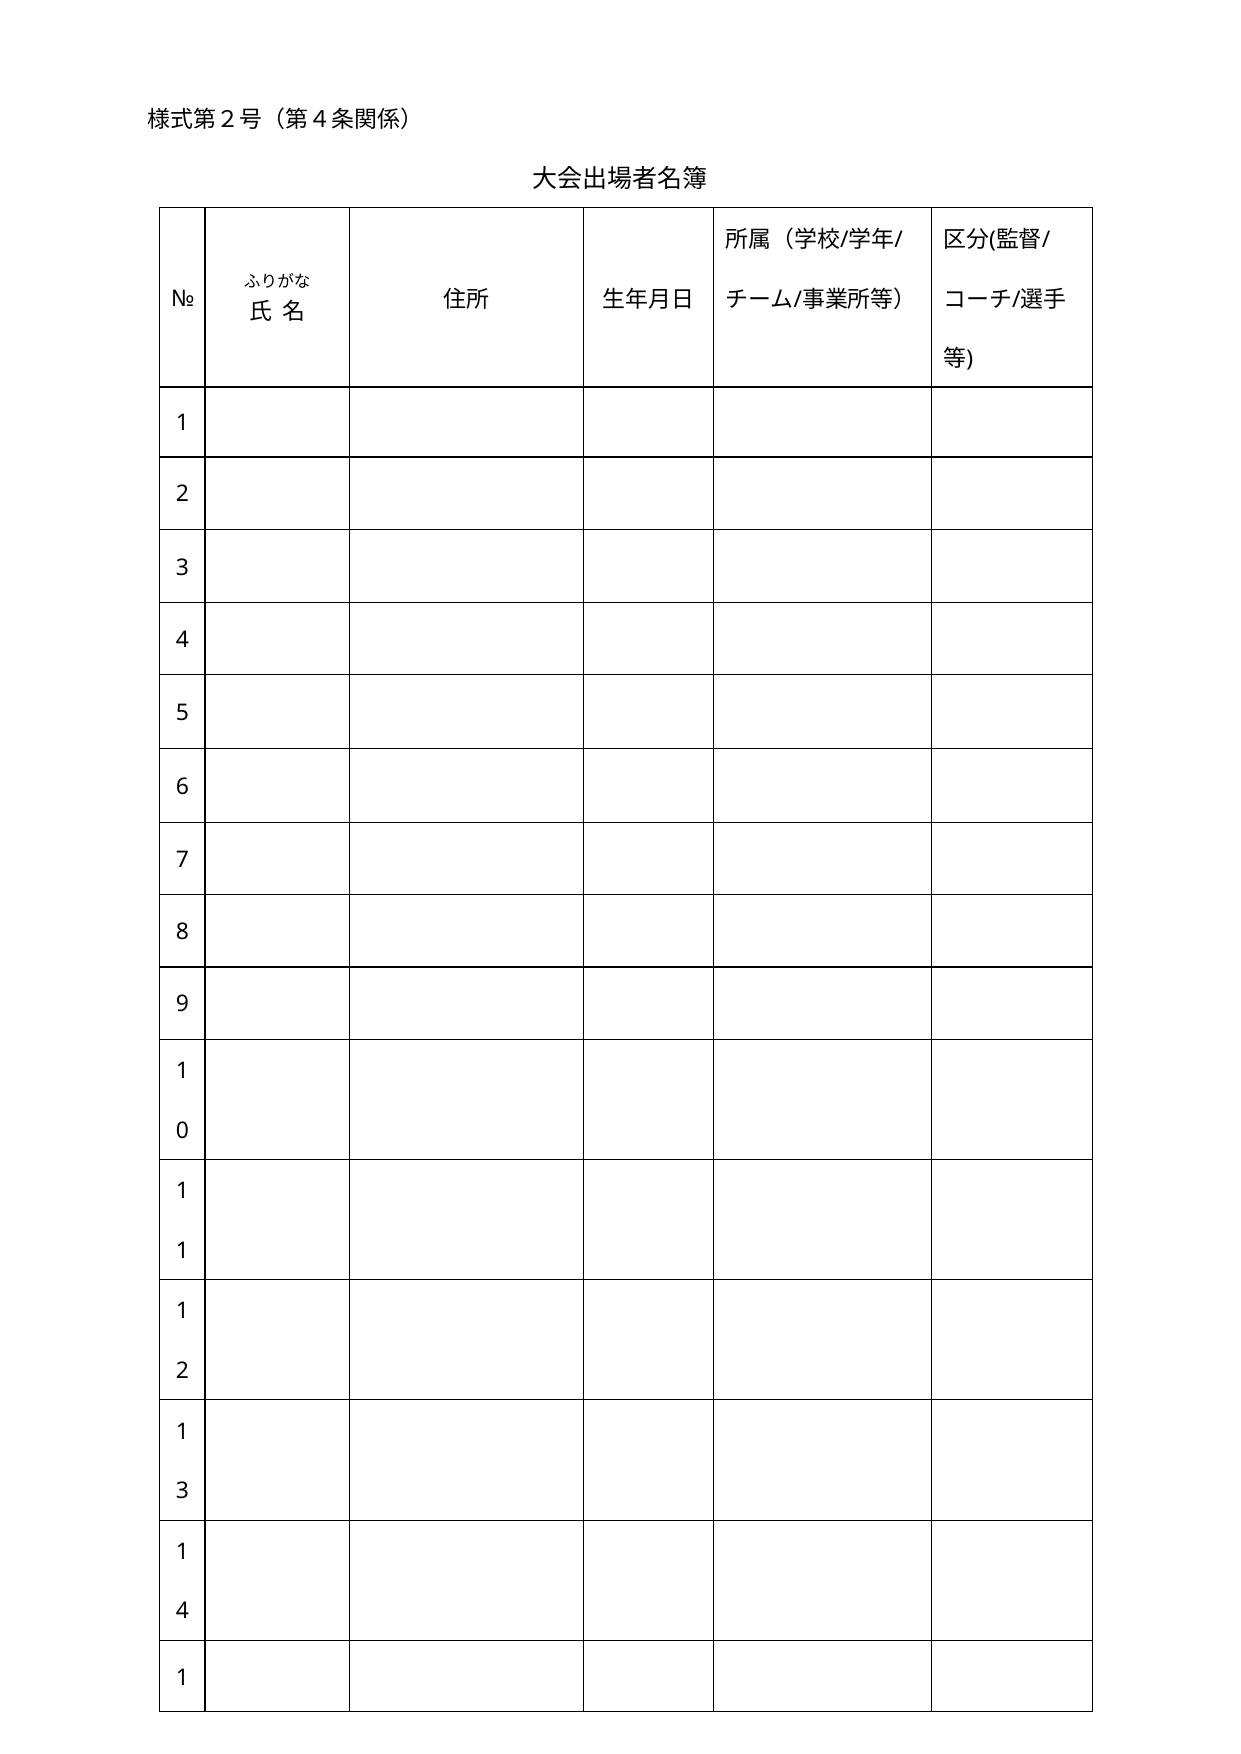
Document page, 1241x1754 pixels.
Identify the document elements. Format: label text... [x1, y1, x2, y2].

table_cell [206, 675, 349, 748]
table_cell [206, 1040, 349, 1159]
table_cell [584, 388, 713, 456]
table_cell [714, 749, 931, 822]
table_cell [584, 749, 713, 822]
table_cell 8 [160, 895, 204, 966]
table_cell 7 [160, 823, 204, 893]
table_cell [350, 895, 583, 966]
table_cell [206, 968, 349, 1039]
table_cell [584, 895, 713, 966]
table_cell [584, 968, 713, 1039]
table_cell [584, 1400, 713, 1519]
table_cell [932, 530, 1092, 602]
table_cell [932, 603, 1092, 674]
table_cell [350, 749, 583, 822]
table_cell [932, 1160, 1092, 1279]
table_cell [584, 530, 713, 602]
table_cell [350, 1400, 583, 1519]
table_cell [350, 1160, 583, 1279]
table_cell [714, 1280, 931, 1399]
table_header 生年月日 [584, 208, 713, 386]
table_cell [206, 458, 349, 529]
table_cell 12 [160, 1280, 204, 1399]
table_cell 2 [160, 458, 204, 529]
text 大会出場者名簿 [148, 147, 1092, 207]
table_cell [932, 1521, 1092, 1640]
table_cell [714, 603, 931, 674]
table_cell [350, 530, 583, 602]
table_header 区分(監督/コーチ/選手等) [932, 208, 1092, 386]
table_header [206, 208, 349, 386]
table_cell [206, 1160, 349, 1279]
table_cell [206, 1521, 349, 1640]
table_cell [714, 968, 931, 1039]
table_cell 14 [160, 1521, 204, 1640]
table_cell [206, 823, 349, 893]
table_cell [206, 1280, 349, 1399]
table_cell [932, 1641, 1092, 1711]
table_cell [350, 675, 583, 748]
table_header № [160, 208, 204, 386]
table_cell 13 [160, 1400, 204, 1519]
table_cell [584, 823, 713, 893]
table_cell [714, 388, 931, 456]
table_cell [932, 895, 1092, 966]
table_cell [584, 1280, 713, 1399]
table_cell [350, 458, 583, 529]
table_cell [206, 1641, 349, 1711]
table_cell [584, 1160, 713, 1279]
table_cell [350, 603, 583, 674]
table_cell [350, 388, 583, 456]
table_cell 4 [160, 603, 204, 674]
table_cell [206, 530, 349, 602]
table_cell [584, 458, 713, 529]
table_cell 10 [160, 1040, 204, 1159]
table_cell [932, 388, 1092, 456]
table_cell [350, 1040, 583, 1159]
table_cell 1 [160, 388, 204, 456]
table_cell [932, 968, 1092, 1039]
table_cell [206, 749, 349, 822]
table_cell [584, 1521, 713, 1640]
table_cell [584, 603, 713, 674]
table_cell 15 [160, 1641, 204, 1711]
table_cell 3 [160, 530, 204, 602]
table_cell [714, 530, 931, 602]
table_cell [714, 1521, 931, 1640]
table_header 所属（学校/学年/チーム/事業所等） [714, 208, 931, 386]
table_cell 9 [160, 968, 204, 1039]
table_cell [932, 1040, 1092, 1159]
text 様式第２号（第４条関係） [148, 87, 1092, 147]
table_cell [350, 823, 583, 893]
table_cell [932, 1280, 1092, 1399]
table_cell [714, 823, 931, 893]
table_cell [206, 895, 349, 966]
table_cell [350, 1641, 583, 1711]
table_cell [714, 1160, 931, 1279]
table_cell [350, 968, 583, 1039]
table_cell [714, 1400, 931, 1519]
table_cell [584, 675, 713, 748]
table_cell [714, 458, 931, 529]
table_cell [206, 388, 349, 456]
table_cell [350, 1280, 583, 1399]
table_cell [206, 603, 349, 674]
table_cell [584, 1040, 713, 1159]
table_cell [932, 749, 1092, 822]
table_cell 6 [160, 749, 204, 822]
table_cell [206, 1400, 349, 1519]
table_cell [932, 823, 1092, 893]
table_cell [350, 1521, 583, 1640]
table_header 住所 [350, 208, 583, 386]
table_cell [714, 675, 931, 748]
table_cell [932, 1400, 1092, 1519]
table_cell [714, 1040, 931, 1159]
table_cell [932, 458, 1092, 529]
table_cell 11 [160, 1160, 204, 1279]
table_cell [714, 1641, 931, 1711]
table_cell 5 [160, 675, 204, 748]
table_cell [714, 895, 931, 966]
table_cell [584, 1641, 713, 1711]
table_cell [932, 675, 1092, 748]
